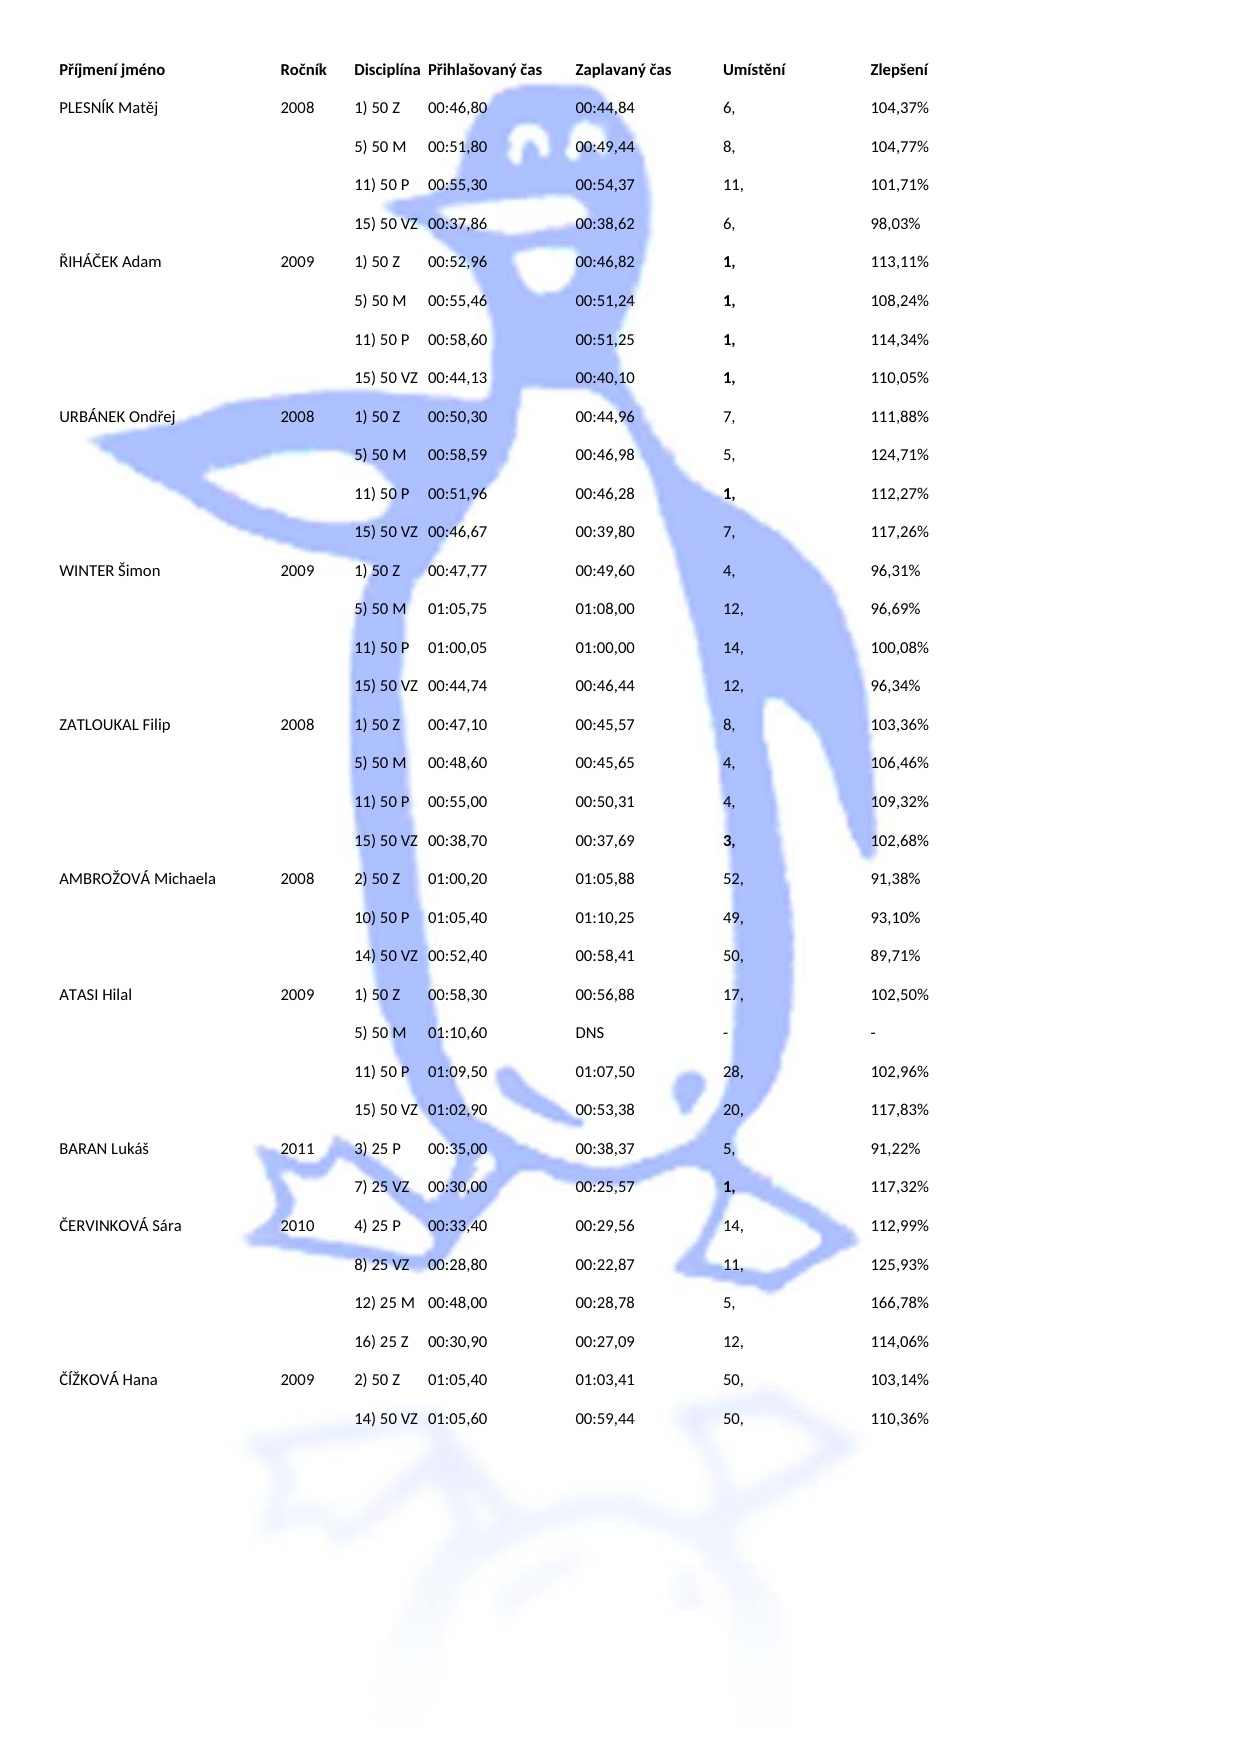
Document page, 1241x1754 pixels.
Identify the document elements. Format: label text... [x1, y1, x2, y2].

text 5) 50 M 01:05,75 01:08,00 12, 96,69% [59, 599, 1181, 619]
text 8) 25 VZ 00:28,80 00:22,87 11, 125,93% [59, 1254, 1181, 1274]
text 14) 50 VZ 01:05,60 00:59,44 50, 110,36% [59, 1408, 1181, 1428]
text 5) 50 M 01:10,60 DNS - - [59, 1023, 1181, 1043]
text PLESNÍK Matěj 2008 1) 50 Z 00:46,80 00:44,84 6, 104,37% [59, 98, 1181, 118]
text URBÁNEK Ondřej 2008 1) 50 Z 00:50,30 00:44,96 7, 111,88% [59, 406, 1181, 426]
text 15) 50 VZ 00:44,74 00:46,44 12, 96,34% [59, 676, 1181, 696]
text ČERVINKOVÁ Sára 2010 4) 25 P 00:33,40 00:29,56 14, 112,99% [59, 1215, 1181, 1236]
text 11) 50 P 01:00,05 01:00,00 14, 100,08% [59, 637, 1181, 657]
text 16) 25 Z 00:30,90 00:27,09 12, 114,06% [59, 1331, 1181, 1351]
text 15) 50 VZ 00:37,86 00:38,62 6, 98,03% [59, 213, 1181, 233]
text 11) 50 P 01:09,50 01:07,50 28, 102,96% [59, 1061, 1181, 1081]
text 15) 50 VZ 00:46,67 00:39,80 7, 117,26% [59, 522, 1181, 542]
text 7) 25 VZ 00:30,00 00:25,57 1, 117,32% [59, 1177, 1181, 1197]
text 15) 50 VZ 01:02,90 00:53,38 20, 117,83% [59, 1100, 1181, 1120]
text BARAN Lukáš 2011 3) 25 P 00:35,00 00:38,37 5, 91,22% [59, 1138, 1181, 1158]
text ATASI Hilal 2009 1) 50 Z 00:58,30 00:56,88 17, 102,50% [59, 984, 1181, 1004]
text Příjmení jméno Ročník Disciplína Přihlašovaný čas Zaplavaný čas Umístění Zlepšení [59, 59, 1181, 79]
text 10) 50 P 01:05,40 01:10,25 49, 93,10% [59, 907, 1181, 927]
text 11) 50 P 00:55,00 00:50,31 4, 109,32% [59, 791, 1181, 812]
text 15) 50 VZ 00:44,13 00:40,10 1, 110,05% [59, 367, 1181, 388]
text 11) 50 P 00:55,30 00:54,37 11, 101,71% [59, 175, 1181, 195]
text 5) 50 M 00:55,46 00:51,24 1, 108,24% [59, 290, 1181, 311]
text 15) 50 VZ 00:38,70 00:37,69 3, 102,68% [59, 830, 1181, 850]
text ŘIHÁČEK Adam 2009 1) 50 Z 00:52,96 00:46,82 1, 113,11% [59, 252, 1181, 272]
text WINTER Šimon 2009 1) 50 Z 00:47,77 00:49,60 4, 96,31% [59, 560, 1181, 580]
text ZATLOUKAL Filip 2008 1) 50 Z 00:47,10 00:45,57 8, 103,36% [59, 714, 1181, 734]
text AMBROŽOVÁ Michaela 2008 2) 50 Z 01:00,20 01:05,88 52, 91,38% [59, 868, 1181, 889]
text 11) 50 P 00:58,60 00:51,25 1, 114,34% [59, 329, 1181, 349]
text ČÍŽKOVÁ Hana 2009 2) 50 Z 01:05,40 01:03,41 50, 103,14% [59, 1369, 1181, 1390]
text 12) 25 M 00:48,00 00:28,78 5, 166,78% [59, 1292, 1181, 1313]
text 5) 50 M 00:58,59 00:46,98 5, 124,71% [59, 444, 1181, 465]
text 5) 50 M 00:51,80 00:49,44 8, 104,77% [59, 136, 1181, 156]
text 5) 50 M 00:48,60 00:45,65 4, 106,46% [59, 753, 1181, 773]
text 11) 50 P 00:51,96 00:46,28 1, 112,27% [59, 483, 1181, 503]
text 14) 50 VZ 00:52,40 00:58,41 50, 89,71% [59, 946, 1181, 966]
